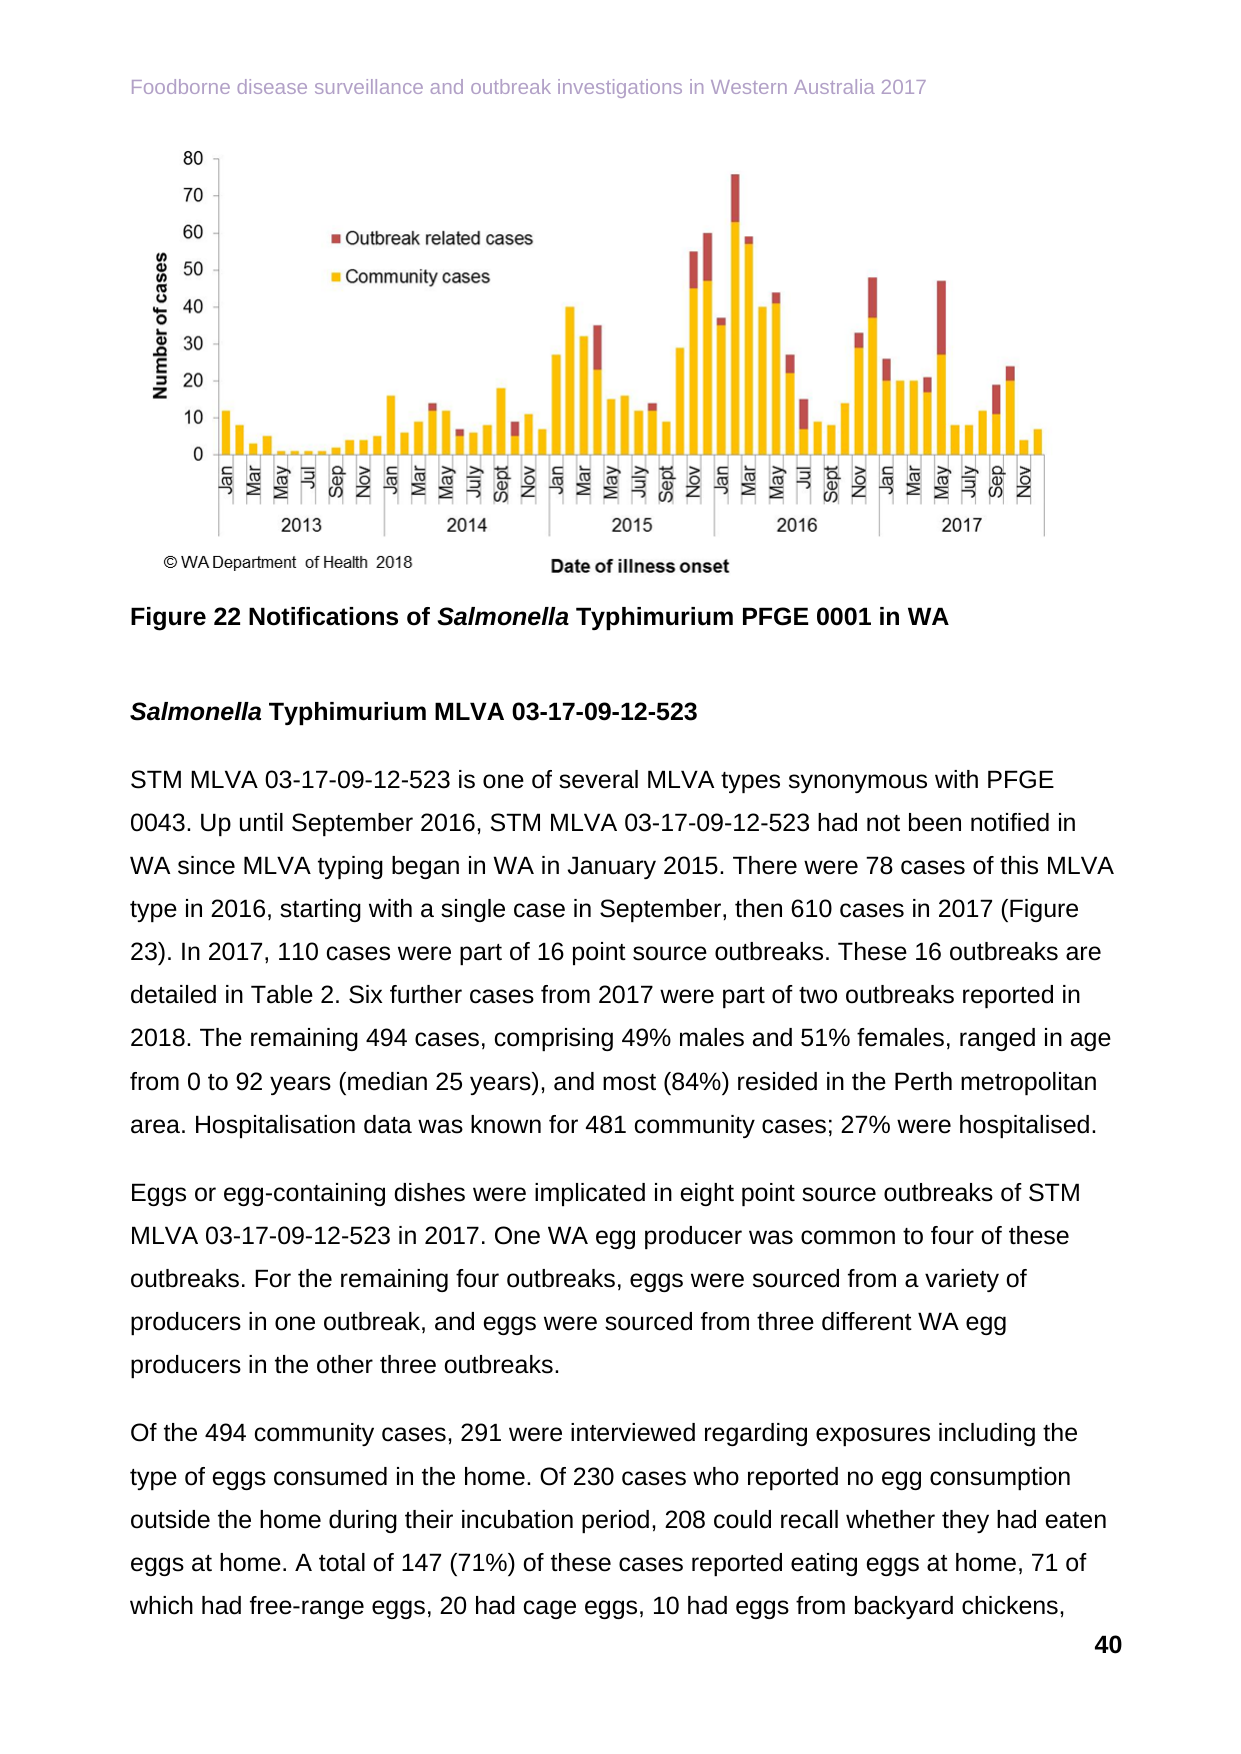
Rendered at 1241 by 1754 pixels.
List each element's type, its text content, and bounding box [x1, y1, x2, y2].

text STM MLVA 03-17-09-12-523 is one of several MLVA types synonymous with PFGE 0043. Up until September 2016, STM MLVA 03-17-09-12-523 had not been notified in WA since MLVA typing began in WA in January 2015. There were 78 cases of this MLVA type in 2016, starting with a single case in September, then 610 cases in 2017 (Figure 23). In 2017, 110 cases were part of 16 point source outbreaks. These 16 outbreaks are detailed in Table 2. Six further cases from 2017 were part of two outbreaks reported in 2018. The remaining 494 cases, comprising 49% males and 51% females, ranged in age from 0 to 92 years (median 25 years), and most (84%) resided in the Perth metropolitan area. Hospitalisation data was known for 481 community cases; 27% were hospitalised. [130, 764, 1122, 1138]
text Figure 22 Notifications of Salmonella Typhimurium PFGE 0001 in WA [130, 601, 1122, 630]
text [130, 1418, 1122, 1619]
text Eggs or egg-containing dishes were implicated in eight point source outbreaks of STM MLVA 03-17-09-12-523 in 2017. One WA egg producer was common to four of these outbreaks. For the remaining four outbreaks, eggs were sourced from a variety of producers in one outbreak, and eggs were sourced from three different WA egg producers in the other three outbreaks. [130, 1178, 1122, 1379]
picture [136, 150, 1061, 587]
text Salmonella Typhimurium MLVA 03-17-09-12-523 [130, 696, 1117, 725]
